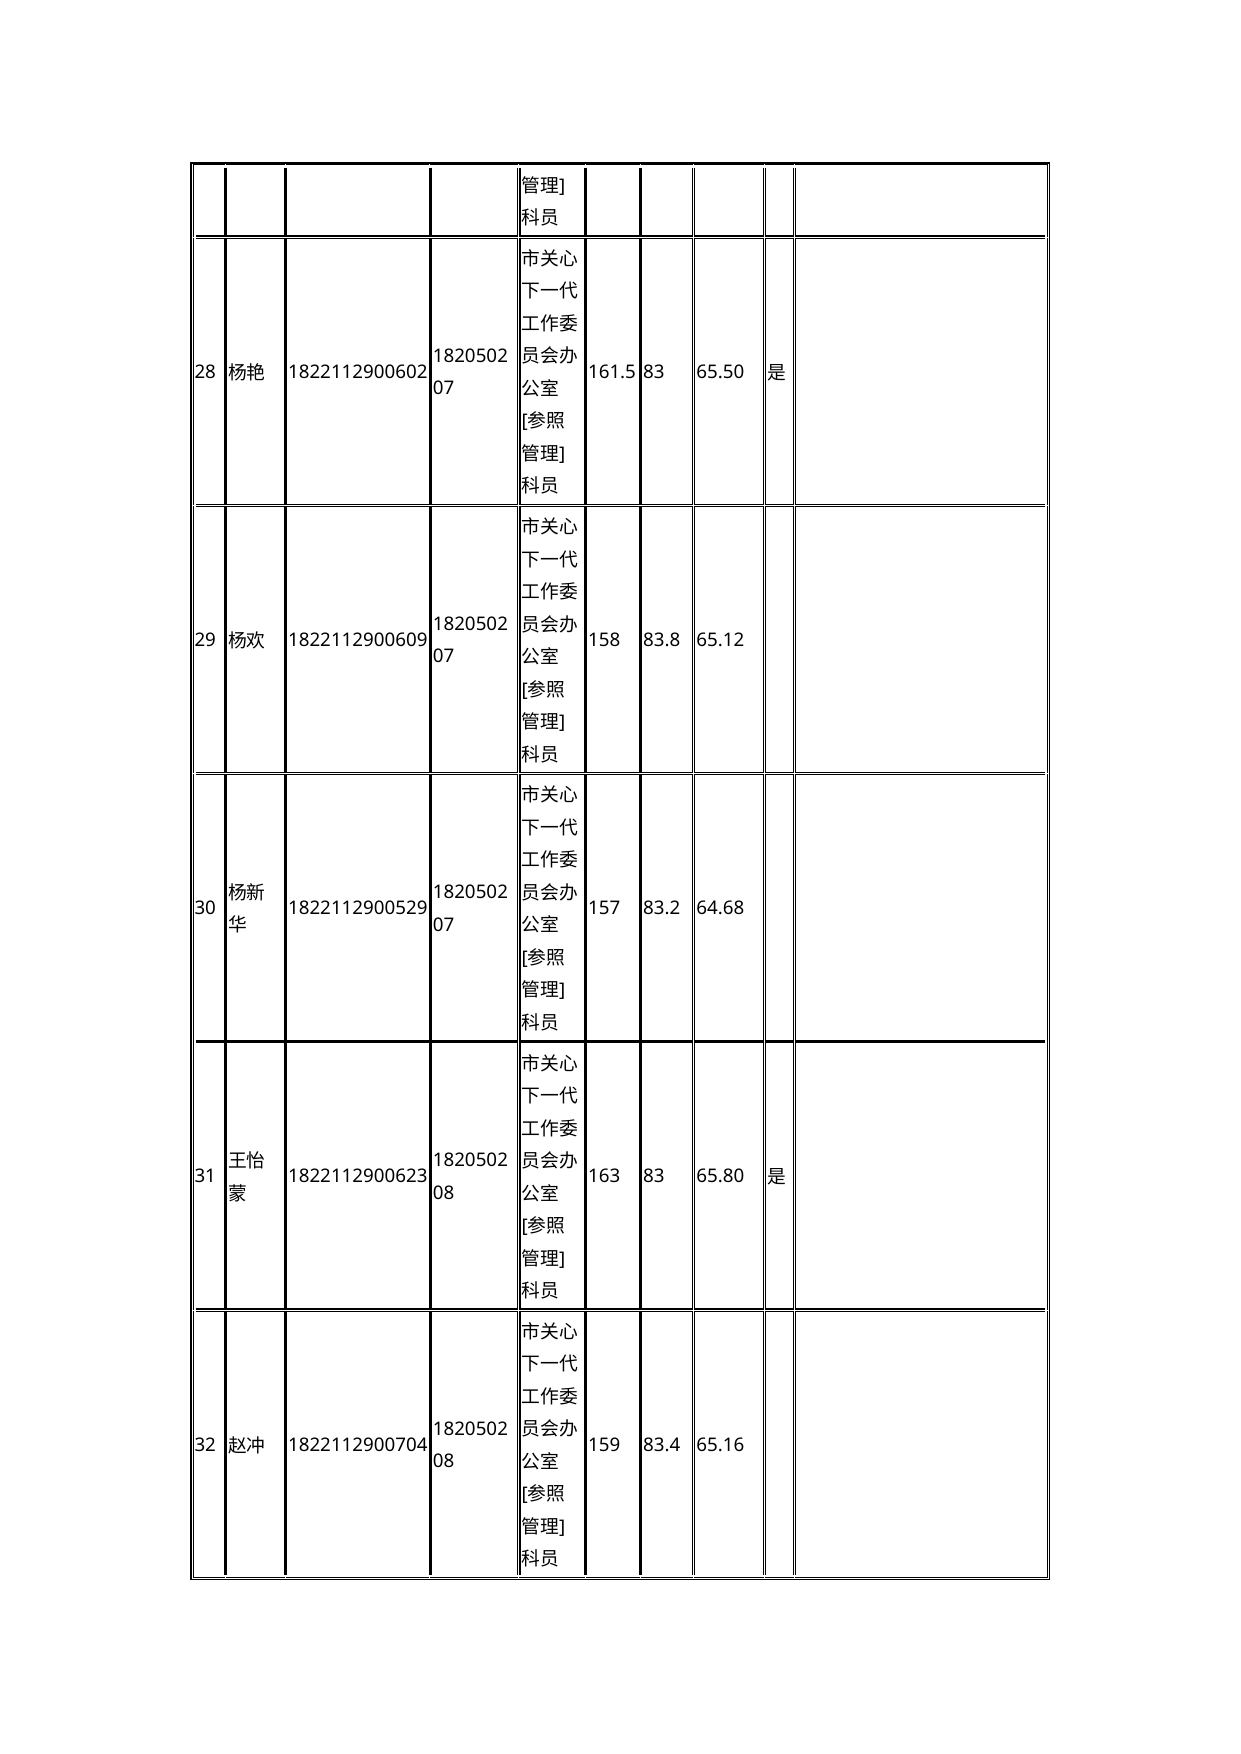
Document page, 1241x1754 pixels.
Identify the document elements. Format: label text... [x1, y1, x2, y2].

table_cell 1822112900623 [287, 1043, 429, 1308]
table_cell [796, 504, 1047, 772]
table_cell 182050207 [432, 775, 517, 1040]
table_cell 30 [192, 772, 225, 1040]
table_cell 1822112900602 [287, 239, 429, 503]
table_cell 31 [194, 1040, 224, 1308]
table_cell 65.50 [695, 239, 763, 503]
table_cell 83.4 [640, 1312, 694, 1576]
table_cell [796, 235, 1047, 503]
table_cell 65.16 [694, 1312, 764, 1576]
table_cell 163 [587, 1043, 639, 1308]
table_cell 渭南市干部休养所[参照管理]科员 [519, 165, 585, 235]
table_cell 182050208 [432, 1043, 517, 1308]
table_cell [765, 1312, 794, 1576]
table_cell 65.80 [695, 1043, 763, 1308]
table_cell 1822112900704 [285, 1312, 430, 1576]
table_cell 182050207 [432, 239, 517, 503]
table_cell [765, 165, 794, 235]
table_cell 81.8 [640, 165, 694, 235]
table_cell 赵冲 [225, 1312, 285, 1576]
table_cell 64.68 [695, 775, 763, 1040]
table_cell 市关心下一代工作委员会办公室[参照管理]科员 [521, 1043, 584, 1308]
table_cell [796, 1040, 1047, 1308]
table_cell 市关心下一代工作委员会办公室[参照管理]科员 [521, 507, 584, 772]
table_cell 市关心下一代工作委员会办公室[参照管理]科员 [521, 775, 584, 1040]
table_cell [766, 507, 793, 772]
table_cell [795, 1308, 1047, 1576]
table_cell 158 [587, 507, 639, 772]
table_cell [519, 1312, 585, 1576]
table_cell 是 [766, 1043, 793, 1308]
table_cell 28 [194, 235, 224, 503]
table_cell 32 [194, 1308, 225, 1576]
table_cell 65.12 [695, 507, 763, 772]
table_cell 杨新华 [227, 775, 284, 1040]
table_cell 是 [766, 239, 793, 503]
table_cell 1822112900609 [287, 507, 429, 772]
table_cell 161.5 [587, 239, 639, 503]
table_cell 63.32 [694, 165, 764, 235]
table_cell 1822112900529 [287, 775, 429, 1040]
table_cell 182050206 [430, 164, 519, 235]
table_cell [766, 775, 793, 1040]
table_cell 83.2 [642, 775, 692, 1040]
table_cell 182050208 [430, 1308, 519, 1576]
table_cell 杨欢 [227, 507, 284, 772]
table_cell 杨艳 [227, 239, 284, 503]
table_cell 153 [585, 165, 640, 235]
table_cell 1822112900526 [285, 164, 430, 235]
table_cell 157 [587, 775, 639, 1040]
table_cell 王怡蒙 [227, 1043, 284, 1308]
table_cell 182050207 [432, 507, 517, 772]
table_cell 159 [585, 1312, 640, 1576]
table_cell 83 [642, 1043, 692, 1308]
table_cell 康宁 [225, 165, 285, 235]
table_cell [795, 165, 1047, 235]
table_cell 27 [194, 165, 225, 235]
table_cell 83 [642, 239, 692, 503]
table_cell [795, 772, 1048, 1040]
table_cell 市关心下一代工作委员会办公室[参照管理]科员 [521, 239, 584, 503]
table_cell 83.8 [642, 507, 692, 772]
table_cell 29 [194, 504, 224, 772]
